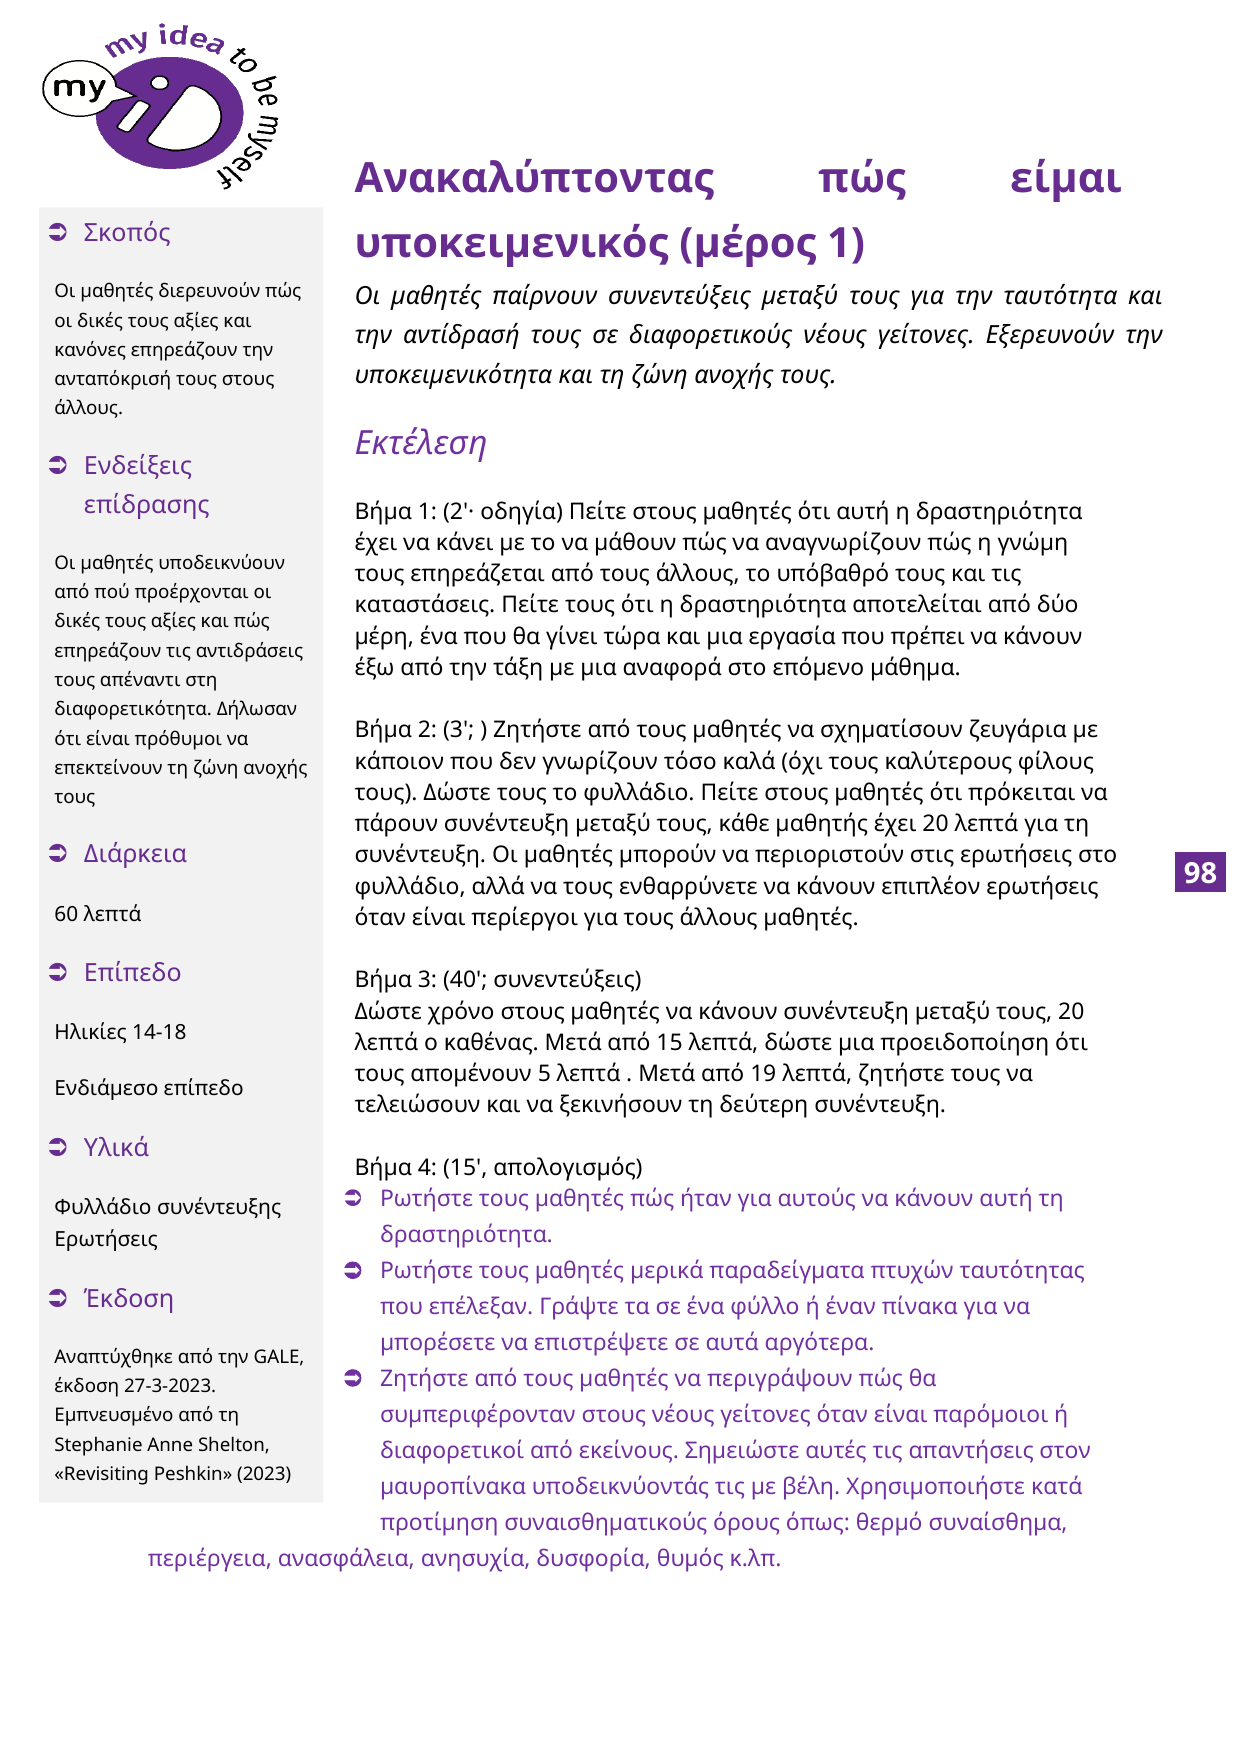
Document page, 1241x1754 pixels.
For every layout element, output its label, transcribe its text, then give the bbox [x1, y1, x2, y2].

text Βήμα 2: (3'; ) Ζητήστε από τους μαθητές να σχηματίσουν ζευγάρια με κάποιον που δεν γνωρίζουν τόσο καλά (όχι τους καλύτερους φίλους τους). Δώστε τους το φυλλάδιο. Πείτε στους μαθητές ότι πρόκειται να πάρουν συνέντευξη μεταξύ τους, κάθε μαθητής έχει 20 λεπτά για τη συνέντευξη. Οι μαθητές μπορούν να περιοριστούν στις ερωτήσεις στο φυλλάδιο, αλλά να τους ενθαρρύνετε να κάνουν επιπλέον ερωτήσεις όταν είναι περίεργοι για τους άλλους μαθητές. [354, 713, 1122, 932]
list Ρωτήστε τους μαθητές μερικά παραδείγματα πτυχών ταυτότητας που επέλεξαν. Γράψτε τα σε ένα φύλλο ή έναν πίνακα για να μπορέσετε να επιστρέψετε σε αυτά αργότερα. [324, 1254, 1122, 1357]
text Οι μαθητές παίρνουν συνεντεύξεις μεταξύ τους για την ταυτότητα και την αντίδρασή τους σε διαφορετικούς νέους γείτονες. Εξερευνούν την υποκειμενικότητα και τη ζώνη ανοχής τους. [354, 278, 1167, 390]
subtitle Ανακαλύπτοντας πώς είμαι υποκειμενικός (μέρος 1) [354, 148, 1122, 269]
text Βήμα 1: (2'· οδηγία) Πείτε στους μαθητές ότι αυτή η δραστηριότητα έχει να κάνει με το να μάθουν πώς να αναγνωρίζουν πώς η γνώμη τους επηρεάζεται από τους άλλους, το υπόβαθρό τους και τις καταστάσεις. Πείτε τους ότι η δραστηριότητα αποτελείται από δύο μέρη, ένα που θα γίνει τώρα και μια εργασία που πρέπει να κάνουν έξω από την τάξη με μια αναφορά στο επόμενο μάθημα. [354, 494, 1122, 682]
text Δώστε χρόνο στους μαθητές να κάνουν συνέντευξη μεταξύ τους, 20 λεπτά ο καθένας. Μετά από 15 λεπτά, δώστε μια προειδοποίηση ότι τους απομένουν 5 λεπτά . Μετά από 19 λεπτά, ζητήστε τους να τελειώσουν και να ξεκινήσουν τη δεύτερη συνέντευξη. [354, 994, 1122, 1119]
text Βήμα 4: (15', απολογισμός) [354, 1151, 1122, 1182]
text Εκτέλεση [354, 419, 1122, 464]
list Ζητήστε από τους μαθητές να περιγράψουν πώς θα συμπεριφέρονταν στους νέους γείτονες όταν είναι παρόμοιοι ή διαφορετικοί από εκείνους. Σημειώστε αυτές τις απαντήσεις στον μαυροπίνακα υποδεικνύοντάς τις με βέλη. Χρησιμοποιήστε κατά προτίμηση συναισθηματικούς όρους όπως: θερμό συναίσθημα, περιέργεια, ανασφάλεια, ανησυχία, δυσφορία, θυμός κ.λπ. [110, 1362, 1122, 1573]
list Ρωτήστε τους μαθητές πώς ήταν για αυτούς να κάνουν αυτή τη δραστηριότητα. [324, 1182, 1122, 1249]
text Βήμα 3: (40'; συνεντεύξεις) [354, 963, 1122, 994]
picture [29, 7, 295, 208]
